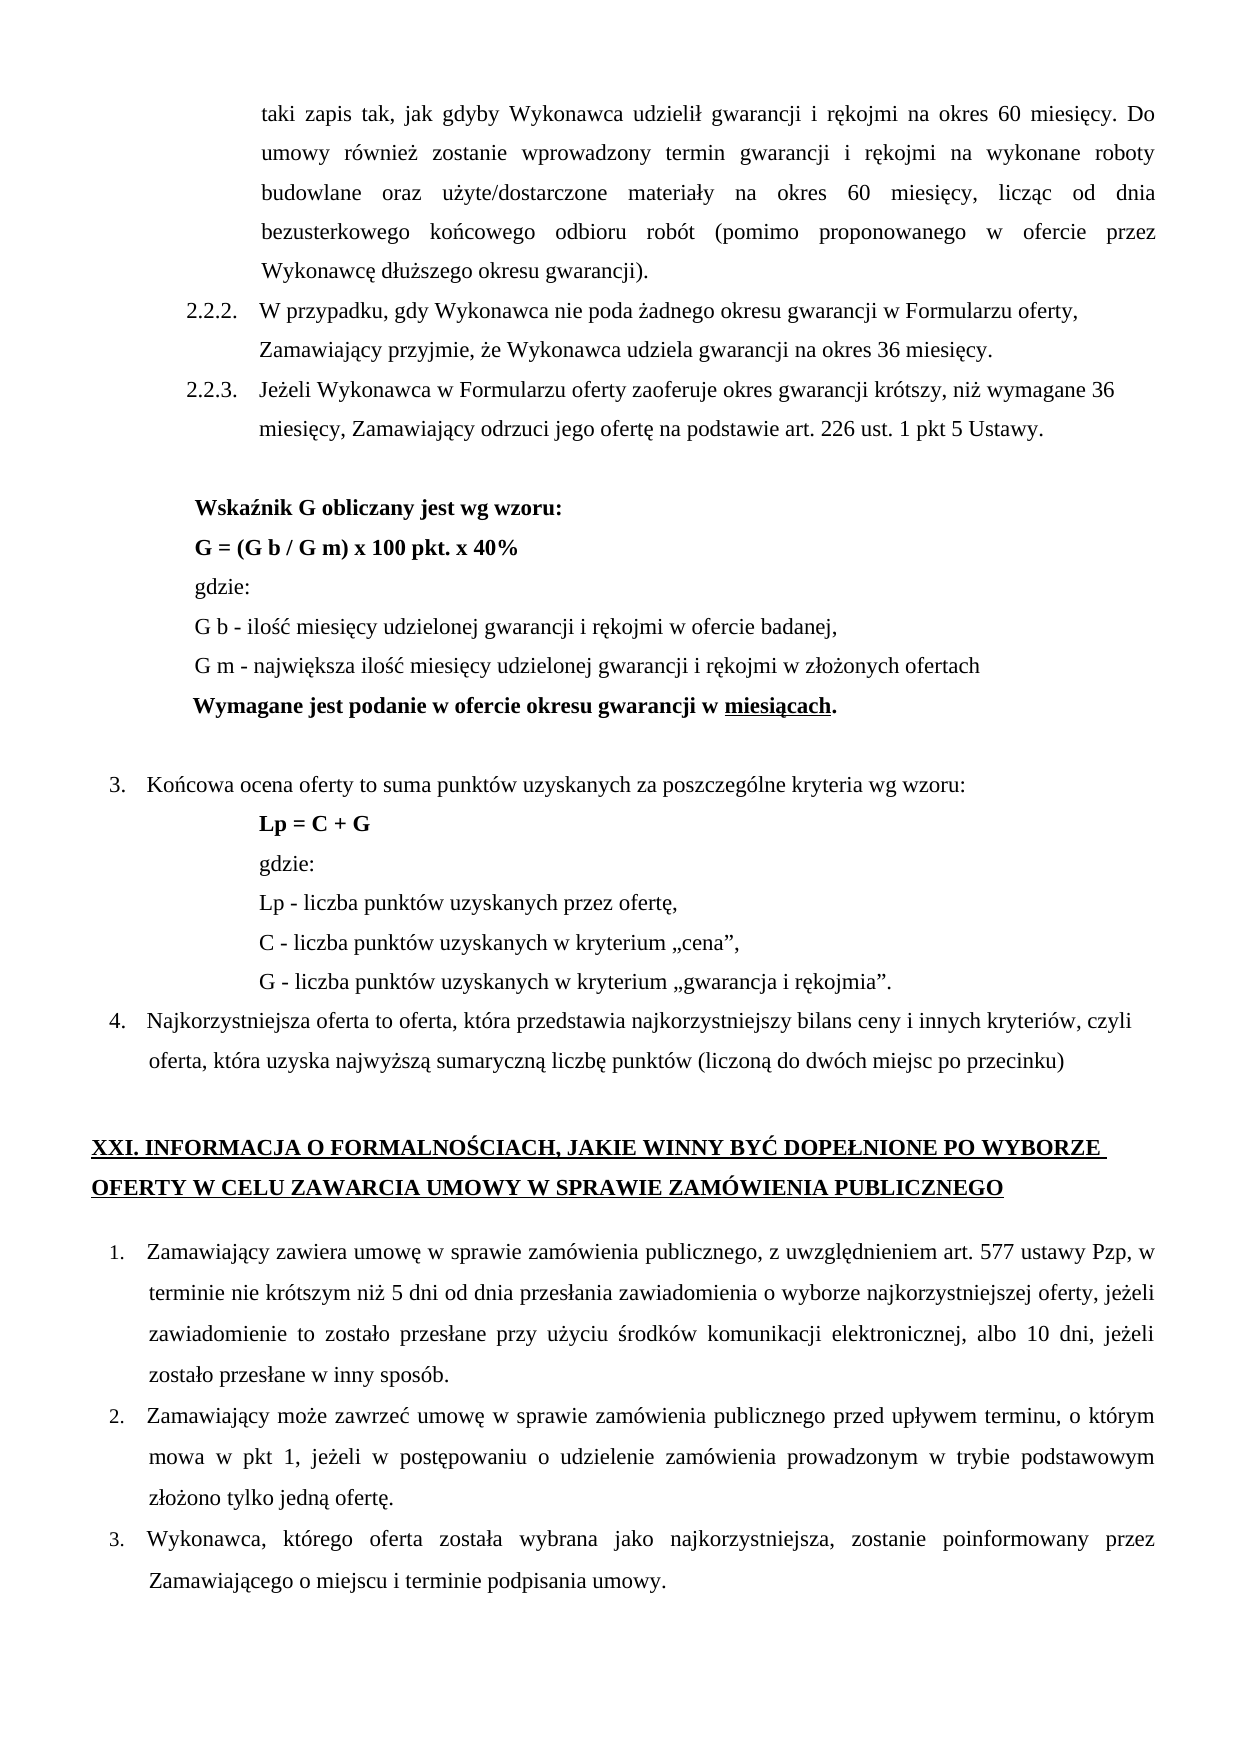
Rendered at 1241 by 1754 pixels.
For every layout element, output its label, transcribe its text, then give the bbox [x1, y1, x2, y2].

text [261, 99, 1157, 284]
text Lp = C + G [259, 810, 1157, 837]
text G = (G b / G m) x 100 pkt. x 40% [192, 534, 1157, 560]
text C - liczba punktów uzyskanych w kryterium „cena”, [259, 929, 1157, 955]
text gdzie: [259, 850, 1157, 876]
list Jeżeli Wykonawca w Formularzu oferty zaoferuje okres gwarancji krótszy, niż wymagane 36 miesięcy, Zamawiający odrzuci jego ofertę na podstawie art. 226 ust. 1 pkt 5 Ustawy. [186, 376, 1157, 442]
list Zamawiający może zawrzeć umowę w sprawie zamówienia publicznego przed upływem terminu, o którym mowa w pkt 1, jeżeli w postępowaniu o udzielenie zamówienia prowadzonym w trybie podstawowym złożono tylko jedną ofertę. [109, 1402, 1157, 1510]
text G m - największa ilość miesięcy udzielonej gwarancji i rękojmi w złożonych ofertach Wymagane jest podanie w ofercie okresu gwarancji w miesiącach. [192, 652, 992, 718]
text XXI. INFORMACJA O FORMALNOŚCIACH, JAKIE WINNY BYĆ DOPEŁNIONE PO WYBORZE OFERTY W CELU ZAWARCIA UMOWY W SPRAWIE ZAMÓWIENIA PUBLICZNEGO [91, 1134, 1157, 1200]
text G - liczba punktów uzyskanych w kryterium „gwarancja i rękojmia”. [259, 968, 1157, 994]
text gdzie: [192, 573, 1157, 600]
list Końcowa ocena oferty to suma punktów uzyskanych za poszczególne kryteria wg wzoru: [109, 771, 1157, 797]
text Lp - liczba punktów uzyskanych przez ofertę, [259, 889, 1157, 916]
text Wskaźnik G obliczany jest wg wzoru: [192, 494, 1157, 521]
list W przypadku, gdy Wykonawca nie poda żadnego okresu gwarancji w Formularzu oferty, Zamawiający przyjmie, że Wykonawca udziela gwarancji na okres 36 miesięcy. [186, 297, 1157, 363]
text G b - ilość miesięcy udzielonej gwarancji i rękojmi w ofercie badanej, [192, 613, 1157, 639]
list Najkorzystniejsza oferta to oferta, która przedstawia najkorzystniejszy bilans ceny i innych kryteriów, czyli oferta, która uzyska najwyższą sumaryczną liczbę punktów (liczoną do dwóch miejsc po przecinku) [109, 1008, 1157, 1073]
list Wykonawca, którego oferta została wybrana jako najkorzystniejsza, zostanie poinformowany przez Zamawiającego o miejscu i terminie podpisania umowy. [109, 1525, 1157, 1593]
list Zamawiający zawiera umowę w sprawie zamówienia publicznego, z uwzględnieniem art. 577 ustawy Pzp, w terminie nie krótszym niż 5 dni od dnia przesłania zawiadomienia o wyborze najkorzystniejszej oferty, jeżeli zawiadomienie to zostało przesłane przy użyciu środków komunikacji elektronicznej, albo 10 dni, jeżeli zostało przesłane w inny sposób. [109, 1238, 1157, 1387]
